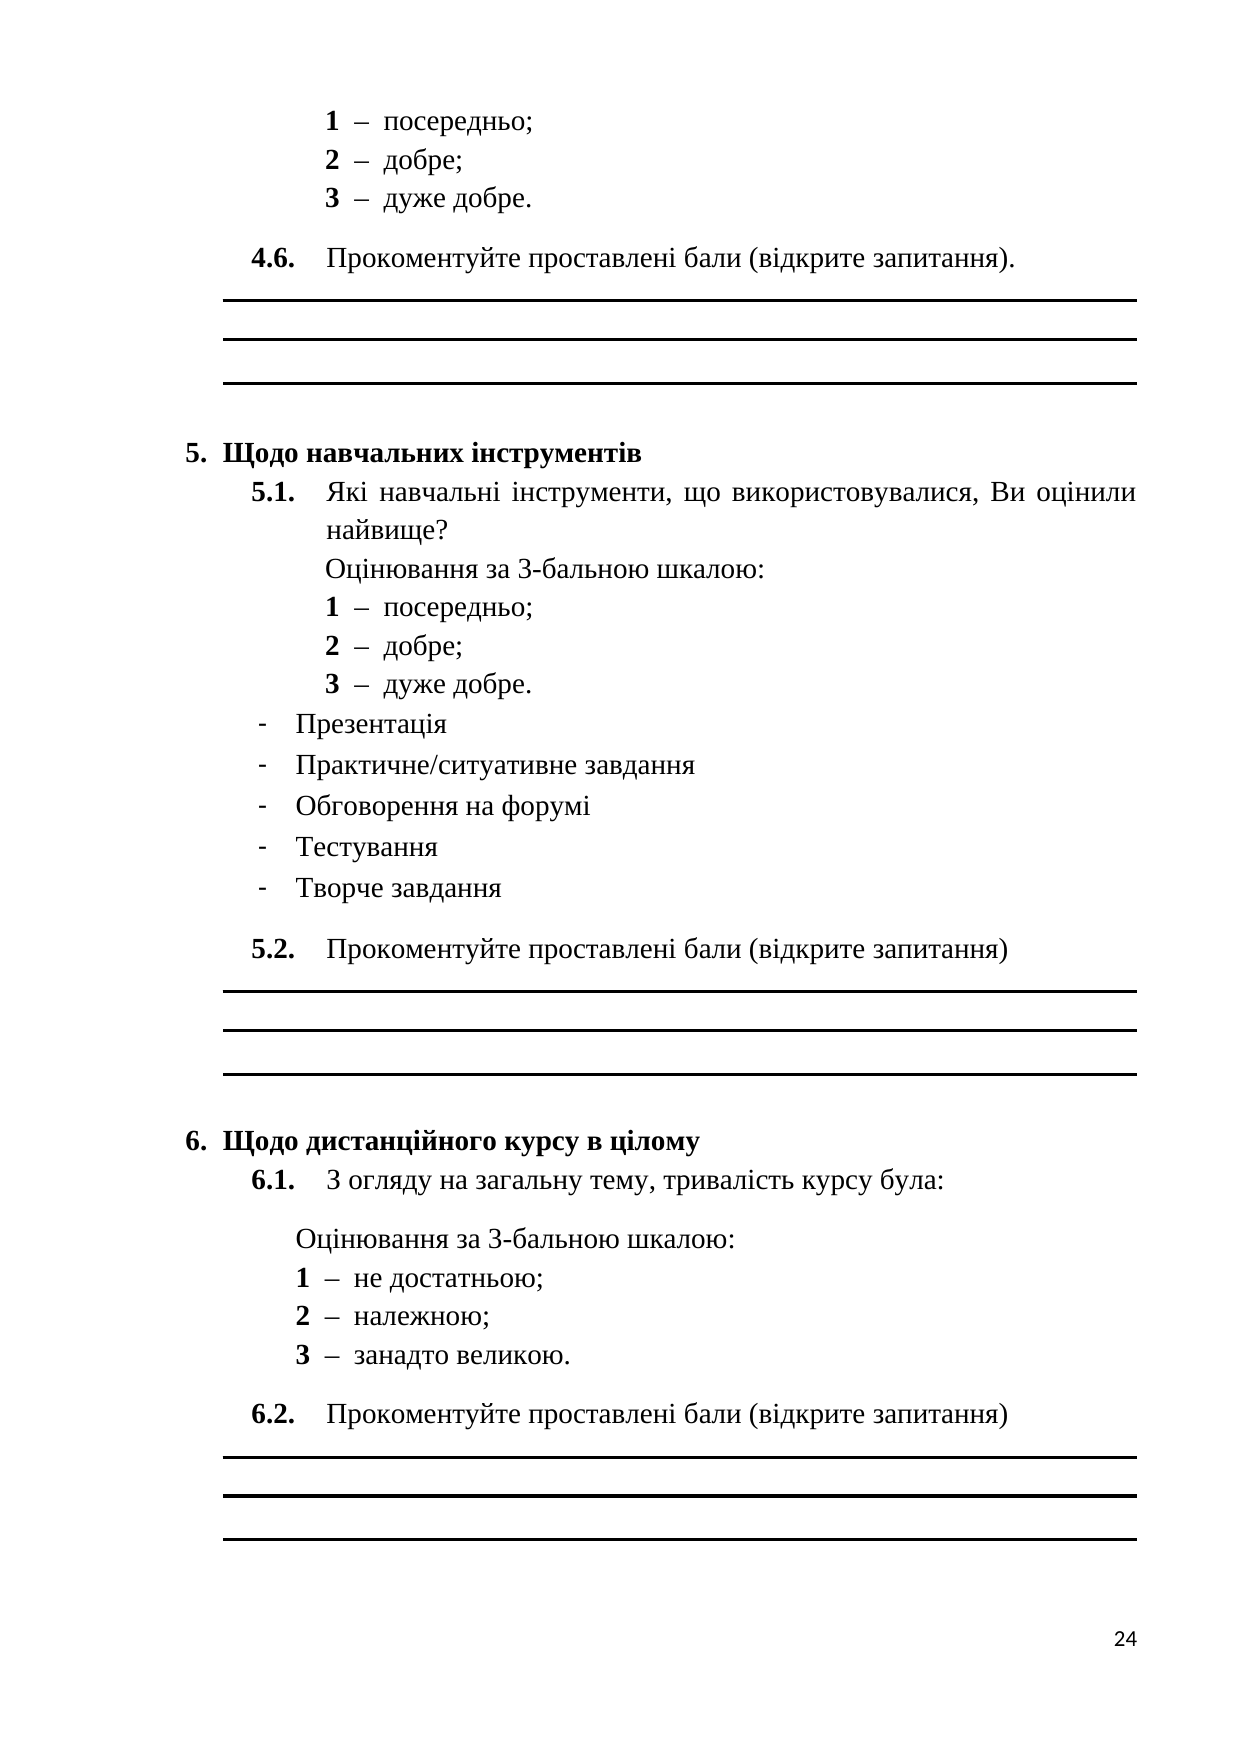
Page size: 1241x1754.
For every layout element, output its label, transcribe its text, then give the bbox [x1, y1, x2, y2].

list 2 – належною; [295, 1298, 1137, 1332]
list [251, 240, 1137, 273]
list 2 – добре; [325, 142, 1137, 175]
list 1 – посередньо; [325, 103, 1137, 137]
list 3 – дуже добре. [325, 180, 1137, 214]
list Оцінювання за 3-бальною шкалою: [325, 551, 1137, 584]
list Презентація [258, 705, 1137, 741]
list 3 – занадто великою. [295, 1337, 1137, 1371]
list 1 – посередньо; [325, 589, 1137, 623]
list Тестування [258, 828, 1137, 864]
list 3 – дуже добре. [325, 667, 1137, 700]
list Оцінювання за 3-бальною шкалою: [295, 1221, 1137, 1255]
list Практичне/ситуативне завдання [258, 746, 1137, 782]
list Обговорення на форумі [258, 787, 1137, 823]
list 2 – добре; [325, 628, 1137, 662]
list Щодо дистанційного курсу в цілому [185, 1123, 1137, 1157]
list Щодо навчальних інструментів [185, 435, 1137, 469]
list Які навчальні інструменти, що використовувалися, Ви оцінили найвище? [251, 474, 1137, 546]
list Творче завдання [258, 869, 1137, 904]
list З огляду на загальну тему, тривалість курсу була: [251, 1162, 1137, 1196]
list Прокоментуйте проставлені бали (відкрите запитання) [251, 1396, 1137, 1430]
list 1 – не достатньою; [295, 1260, 1137, 1293]
list Прокоментуйте проставлені бали (відкрите запитання) [251, 931, 1137, 964]
